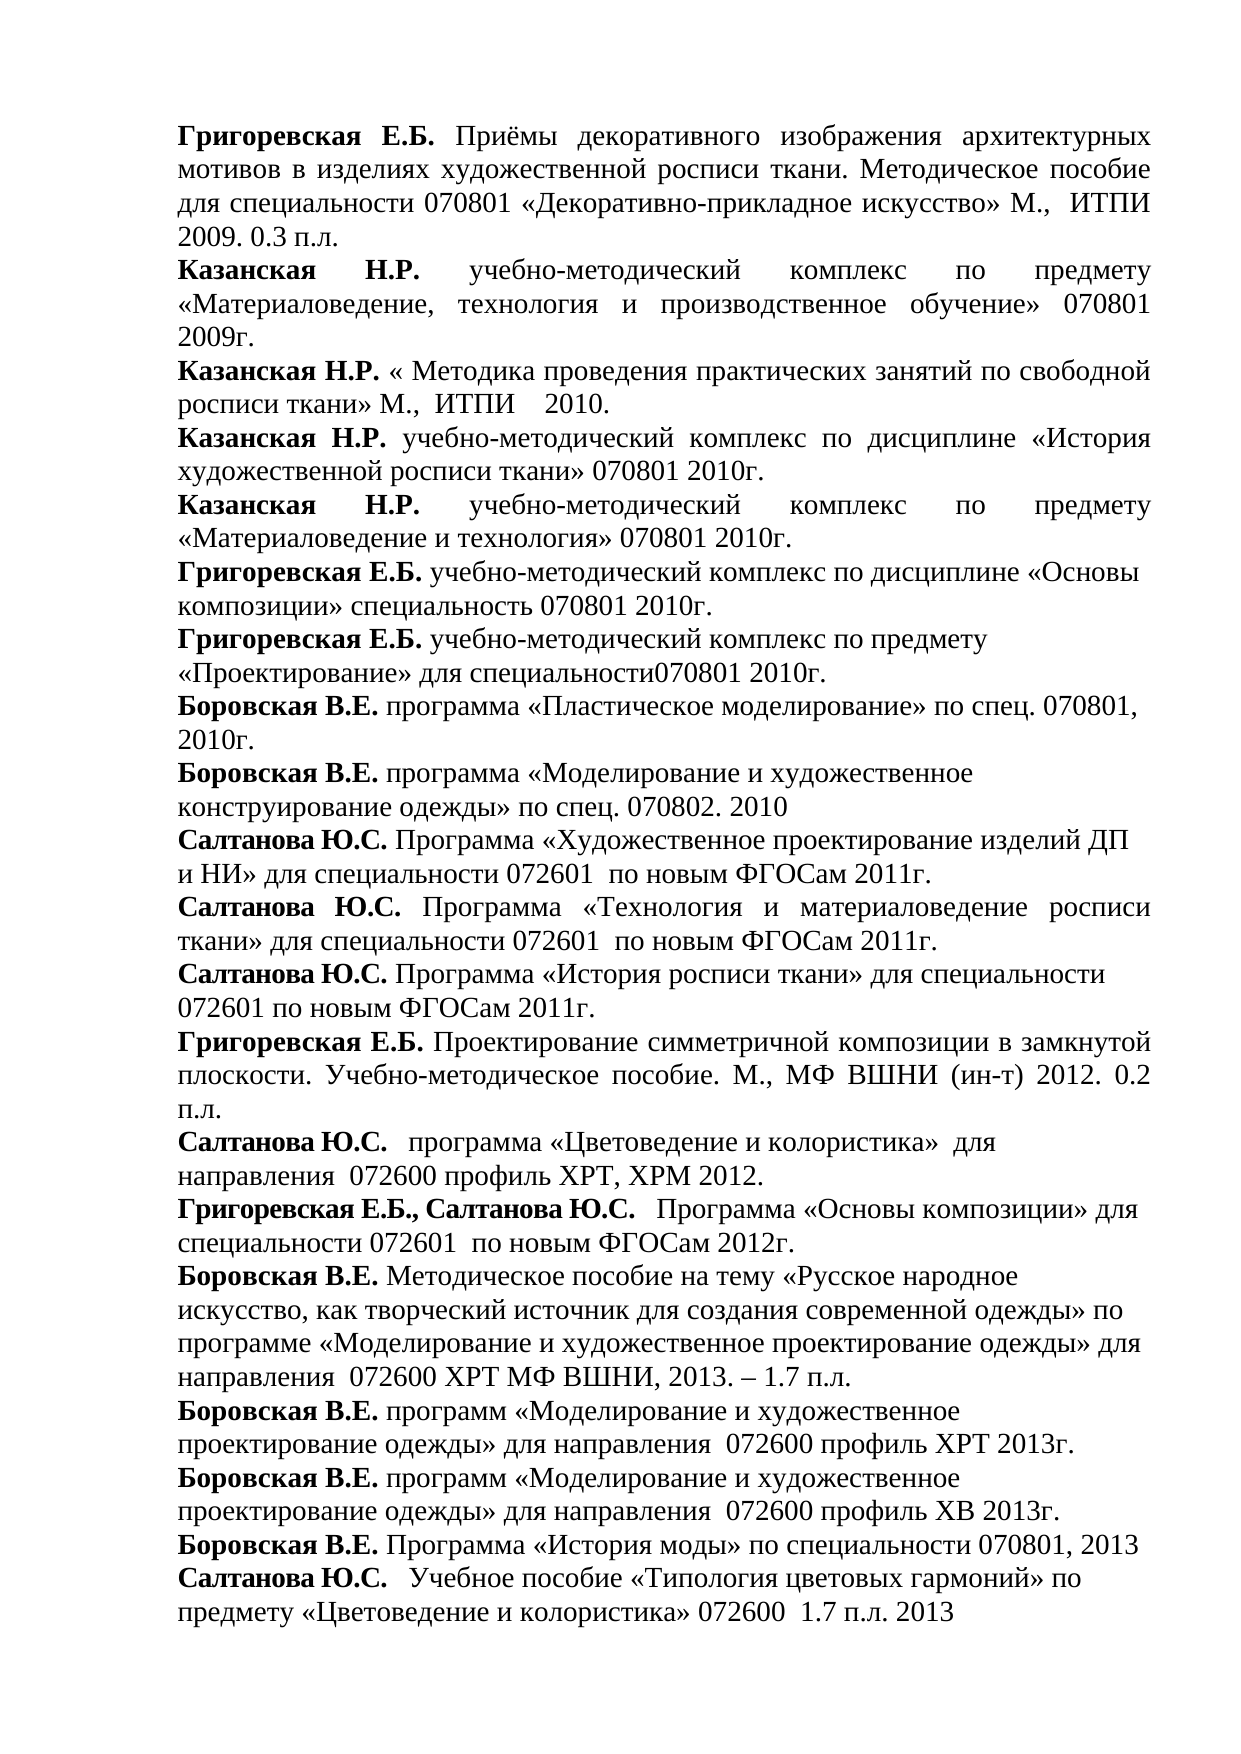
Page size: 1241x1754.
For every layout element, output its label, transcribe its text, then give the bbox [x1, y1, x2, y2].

text Салтанова Ю.С. Учебное пособие «Типология цветовых гармоний» по предмету «Цветоведение и колористика» 072600 1.7 п.л. 2013 [177, 1560, 1152, 1627]
text Салтанова Ю.С. Программа «Технология и материаловедение росписи ткани» для специальности 072601 по новым ФГОСам 2011г. [177, 889, 1152, 957]
text Казанская Н.Р. « Методика проведения практических занятий по свободной росписи ткани» М., ИТПИ 2010. [177, 353, 1152, 420]
text Боровская В.Е. Методическое пособие на тему «Русское народное искусство, как творческий источник для создания современной одежды» по программе «Моделирование и художественное проектирование одежды» для направления 072600 ХРТ МФ ВШНИ, 2013. – 1.7 п.л. [177, 1258, 1152, 1393]
text Боровская В.Е. программ «Моделирование и художественное проектирование одежды» для направления 072600 профиль ХВ 2013г. [177, 1460, 1152, 1527]
text Боровская В.Е. Программа «История моды» по специальности 070801, 2013 [177, 1527, 1152, 1560]
text Боровская В.Е. программ «Моделирование и художественное проектирование одежды» для направления 072600 профиль ХРТ 2013г. [177, 1393, 1152, 1460]
text Салтанова Ю.С. Программа «История росписи ткани» для специальности 072601 по новым ФГОСам 2011г. [177, 957, 1152, 1024]
text Салтанова Ю.С. программа «Цветоведение и колористика» для направления 072600 профиль ХРТ, ХРМ 2012. [177, 1124, 1152, 1191]
text Салтанова Ю.С. Программа «Художественное проектирование изделий ДП и НИ» для специальности 072601 по новым ФГОСам 2011г. [177, 822, 1152, 889]
text Казанская Н.Р. учебно-методический комплекс по предмету «Материаловедение, технология и производственное обучение» 070801 2009г. [177, 252, 1152, 353]
text Казанская Н.Р. учебно-методический комплекс по предмету «Материаловедение и технология» 070801 2010г. [177, 487, 1152, 554]
text Григоревская Е.Б. Проектирование симметричной композиции в замкнутой плоскости. Учебно-методическое пособие. М., МФ ВШНИ (ин-т) 2012. 0.2 п.л. [177, 1024, 1152, 1124]
text Боровская В.Е. программа «Пластическое моделирование» по спец. 070801, 2010г. [177, 688, 1152, 755]
text Григоревская Е.Б. Приёмы декоративного изображения архитектурных мотивов в изделиях художественной росписи ткани. Методическое пособие для специальности 070801 «Декоративно-прикладное искусство» М., ИТПИ 2009. 0.3 п.л. [177, 118, 1152, 252]
text Григоревская Е.Б. учебно-методический комплекс по дисциплине «Основы композиции» специальность 070801 2010г. [177, 554, 1152, 621]
text Григоревская Е.Б., Салтанова Ю.С. Программа «Основы композиции» для специальности 072601 по новым ФГОСам 2012г. [177, 1191, 1152, 1258]
text Боровская В.Е. программа «Моделирование и художественное конструирование одежды» по спец. 070802. 2010 [177, 755, 1152, 822]
text Казанская Н.Р. учебно-методический комплекс по дисциплине «История художественной росписи ткани» 070801 2010г. [177, 420, 1152, 487]
text Григоревская Е.Б. учебно-методический комплекс по предмету «Проектирование» для специальности070801 2010г. [177, 621, 1152, 688]
